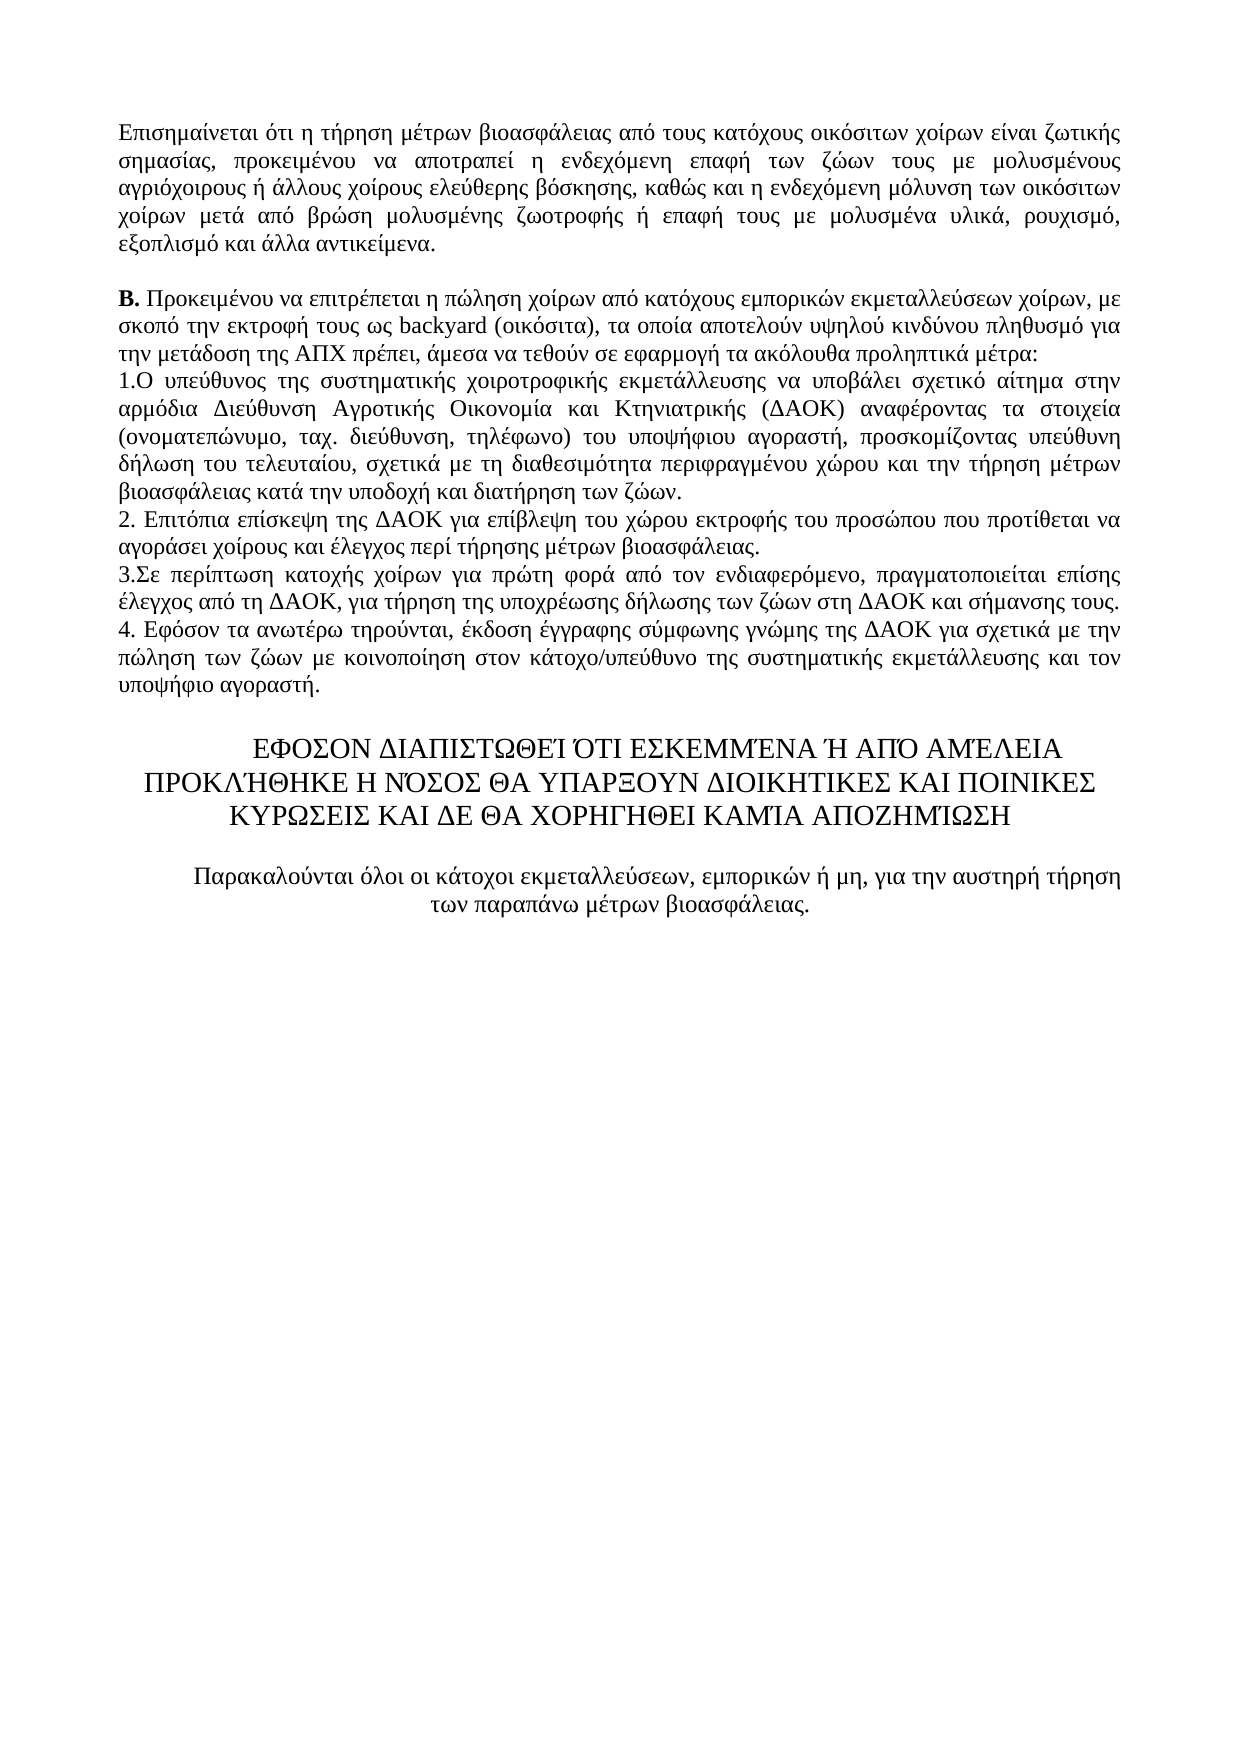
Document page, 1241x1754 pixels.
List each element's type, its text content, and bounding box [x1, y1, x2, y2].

text Παρακαλούνται όλοι οι κάτοχοι εκμεταλλεύσεων, εμπορικών ή μη, για την αυστηρή τήρηση των παραπάνω μέτρων βιοασφάλειας. [118, 861, 1122, 918]
text 1.Ο υπεύθυνος της συστηματικής χοιροτροφικής εκμετάλλευσης να υποβάλει σχετικό αίτημα στην αρμόδια Διεύθυνση Αγροτικής Οικονομία και Κτηνιατρικής (ΔΑΟΚ) αναφέροντας τα στοιχεία (ονοματεπώνυμο, ταχ. διεύθυνση, τηλέφωνο) του υποψήφιου αγοραστή, προσκομίζοντας υπεύθυνη δήλωση του τελευταίου, σχετικά με τη διαθεσιμότητα περιφραγμένου χώρου και την τήρηση μέτρων βιοασφάλειας κατά την υποδοχή και διατήρηση των ζώων. [118, 367, 1122, 504]
text Eπισημαίνεται ότι η τήρηση μέτρων βιοασφάλειας από τους κατόχους οικόσιτων χοίρων είναι ζωτικής σημασίας, προκειμένου να αποτραπεί η ενδεχόμενη επαφή των ζώων τους με μολυσμένους αγριόχοιρους ή άλλους χοίρους ελεύθερης βόσκησης, καθώς και η ενδεχόμενη μόλυνση των οικόσιτων χοίρων μετά από βρώση μολυσμένης ζωοτροφής ή επαφή τους με μολυσμένα υλικά, ρουχισμό, εξοπλισμό και άλλα αντικείμενα. [118, 118, 1122, 256]
text 2. Επιτόπια επίσκεψη της ΔΑΟΚ για επίβλεψη του χώρου εκτροφής του προσώπου που προτίθεται να αγοράσει χοίρους και έλεγχος περί τήρησης μέτρων βιοασφάλειας. [118, 504, 1122, 560]
text 3.Σε περίπτωση κατοχής χοίρων για πρώτη φορά από τον ενδιαφερόμενο, πραγματοποιείται επίσης έλεγχος από τη ΔΑΟΚ, για τήρηση της υποχρέωσης δήλωσης των ζώων στη ΔΑΟΚ και σήμανσης τους. [118, 560, 1122, 615]
text εφοσον διαπιστωθεί ότι εσκεμμένα ή από αμέλεια προκλήθηκε η νόσος θα υπαρξουν διοικητικες και ποινικεσ KYρωσεισ και δε θα χορηγηθει Καμία αποζημίωση [118, 731, 1122, 832]
text Β. Προκειμένου να επιτρέπεται η πώληση χοίρων από κατόχους εμπορικών εκμεταλλεύσεων χοίρων, με σκοπό την εκτροφή τους ως backyard (οικόσιτα), τα οποία αποτελούν υψηλού κινδύνου πληθυσμό για την μετάδοση της ΑΠΧ πρέπει, άμεσα να τεθούν σε εφαρμογή τα ακόλουθα προληπτικά μέτρα: [118, 284, 1122, 367]
text 4. Εφόσον τα ανωτέρω τηρούνται, έκδοση έγγραφης σύμφωνης γνώμης της ΔΑΟΚ για σχετικά με την πώληση των ζώων με κοινοποίηση στον κάτοχο/υπεύθυνο της συστηματικής εκμετάλλευσης και τον υποψήφιο αγοραστή. [118, 615, 1122, 698]
